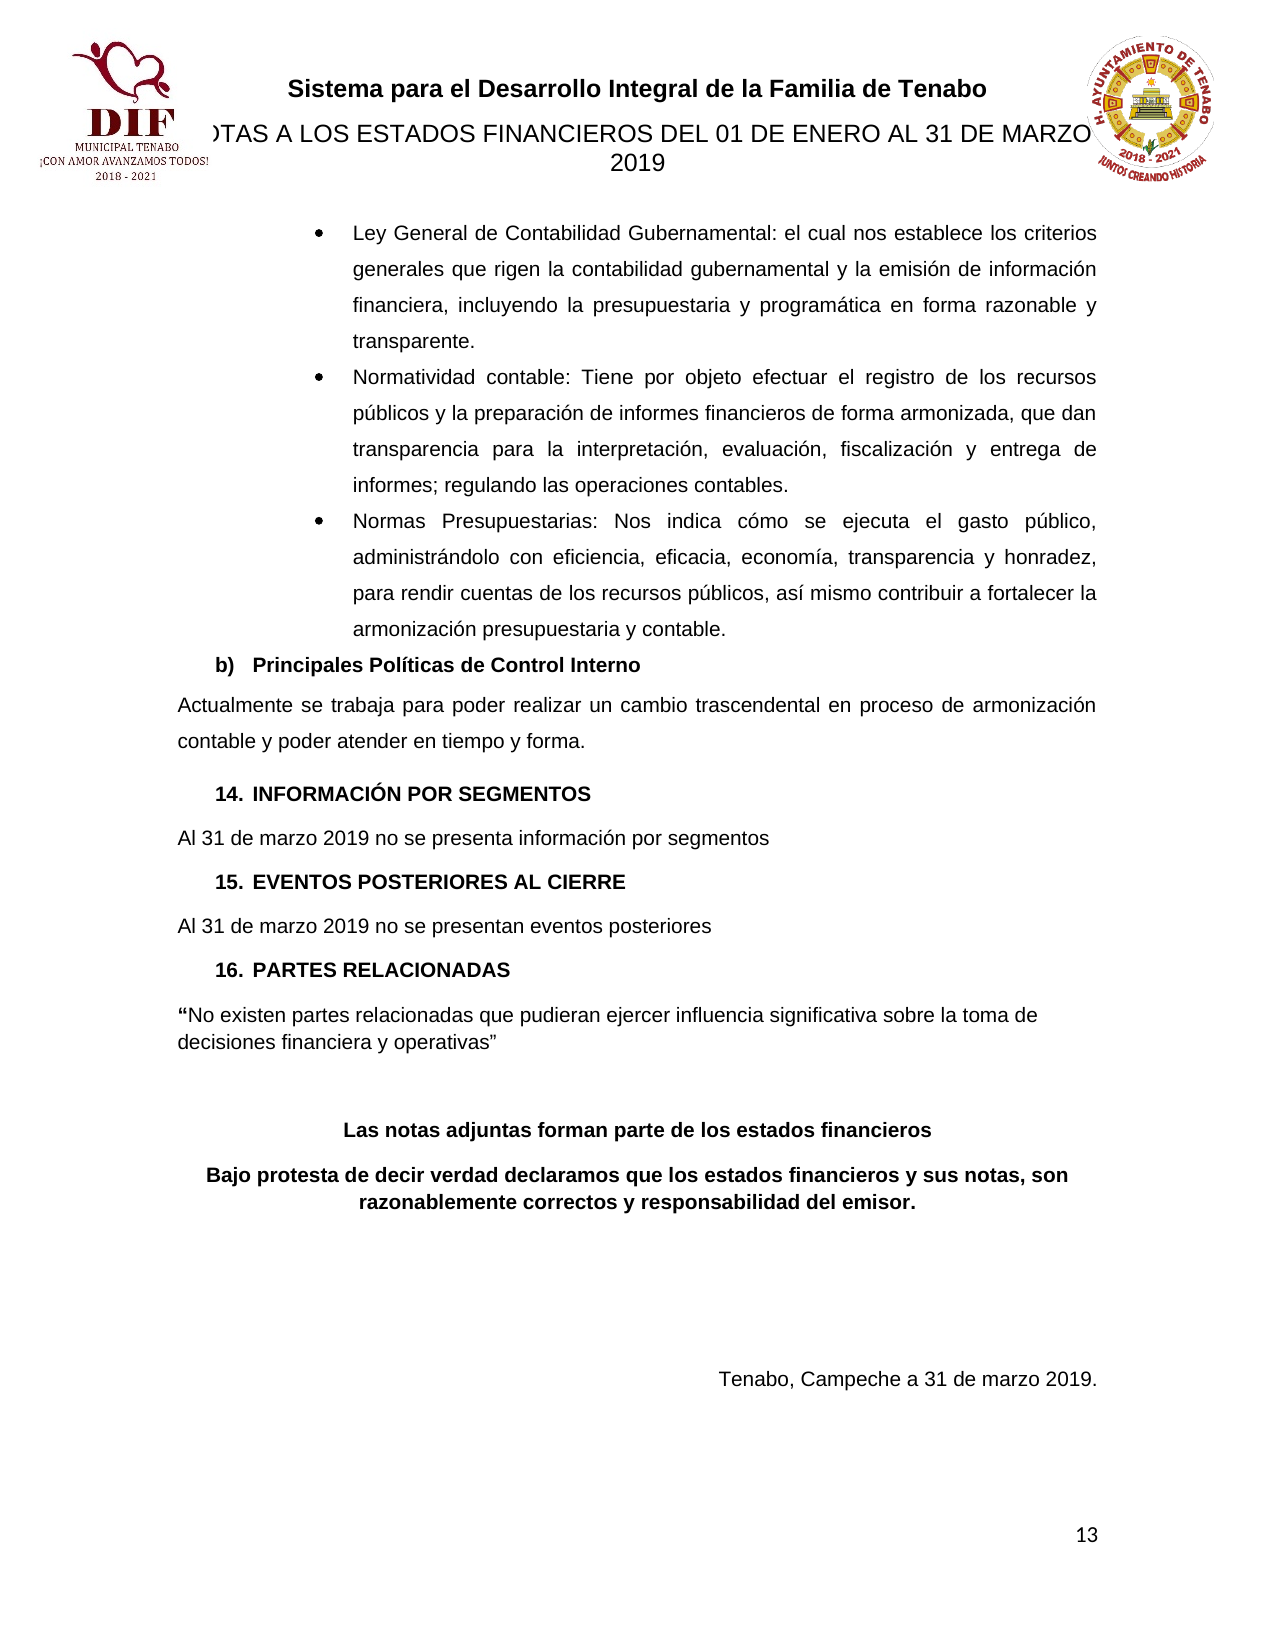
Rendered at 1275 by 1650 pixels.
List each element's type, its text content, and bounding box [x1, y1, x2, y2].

list PARTES RELACIONADAS [215, 958, 1098, 982]
picture [35, 28, 213, 188]
text Tenabo, Campeche a 31 de marzo 2019. [177, 1367, 1098, 1391]
text Actualmente se trabaja para poder realizar un cambio trascendental en proceso de armonización contable y poder atender en tiempo y forma. [177, 693, 1098, 753]
text Al 31 de marzo 2019 no se presenta información por segmentos [177, 826, 1098, 850]
text Las notas adjuntas forman parte de los estados financieros [177, 1118, 1098, 1142]
picture [1085, 36, 1214, 180]
list EVENTOS POSTERIORES AL CIERRE [215, 870, 1098, 894]
list Ley General de Contabilidad Gubernamental: el cual nos establece los criterios generales que rigen la contabilidad gubernamental y la emisión de información financiera, incluyendo la presupuestaria y programática en forma razonable y transparente. [315, 221, 1098, 353]
list Normatividad contable: Tiene por objeto efectuar el registro de los recursos públicos y la preparación de informes financieros de forma armonizada, que dan transparencia para la interpretación, evaluación, fiscalización y entrega de informes; regulando las operaciones contables. [315, 365, 1098, 497]
text Al 31 de marzo 2019 no se presentan eventos posteriores [177, 914, 1098, 938]
list INFORMACIÓN POR SEGMENTOS [215, 782, 1098, 806]
text “No existen partes relacionadas que pudieran ejercer influencia significativa sobre la toma de decisiones financiera y operativas” [177, 1002, 1098, 1054]
list Normas Presupuestarias: Nos indica cómo se ejecuta el gasto público, administrándolo con eficiencia, eficacia, economía, transparencia y honradez, para rendir cuentas de los recursos públicos, así mismo contribuir a fortalecer la armonización presupuestaria y contable. [315, 508, 1098, 640]
list Principales Políticas de Control Interno [215, 652, 1098, 676]
text Bajo protesta de decir verdad declaramos que los estados financieros y sus notas, son razonablemente correctos y responsabilidad del emisor. [177, 1162, 1098, 1214]
